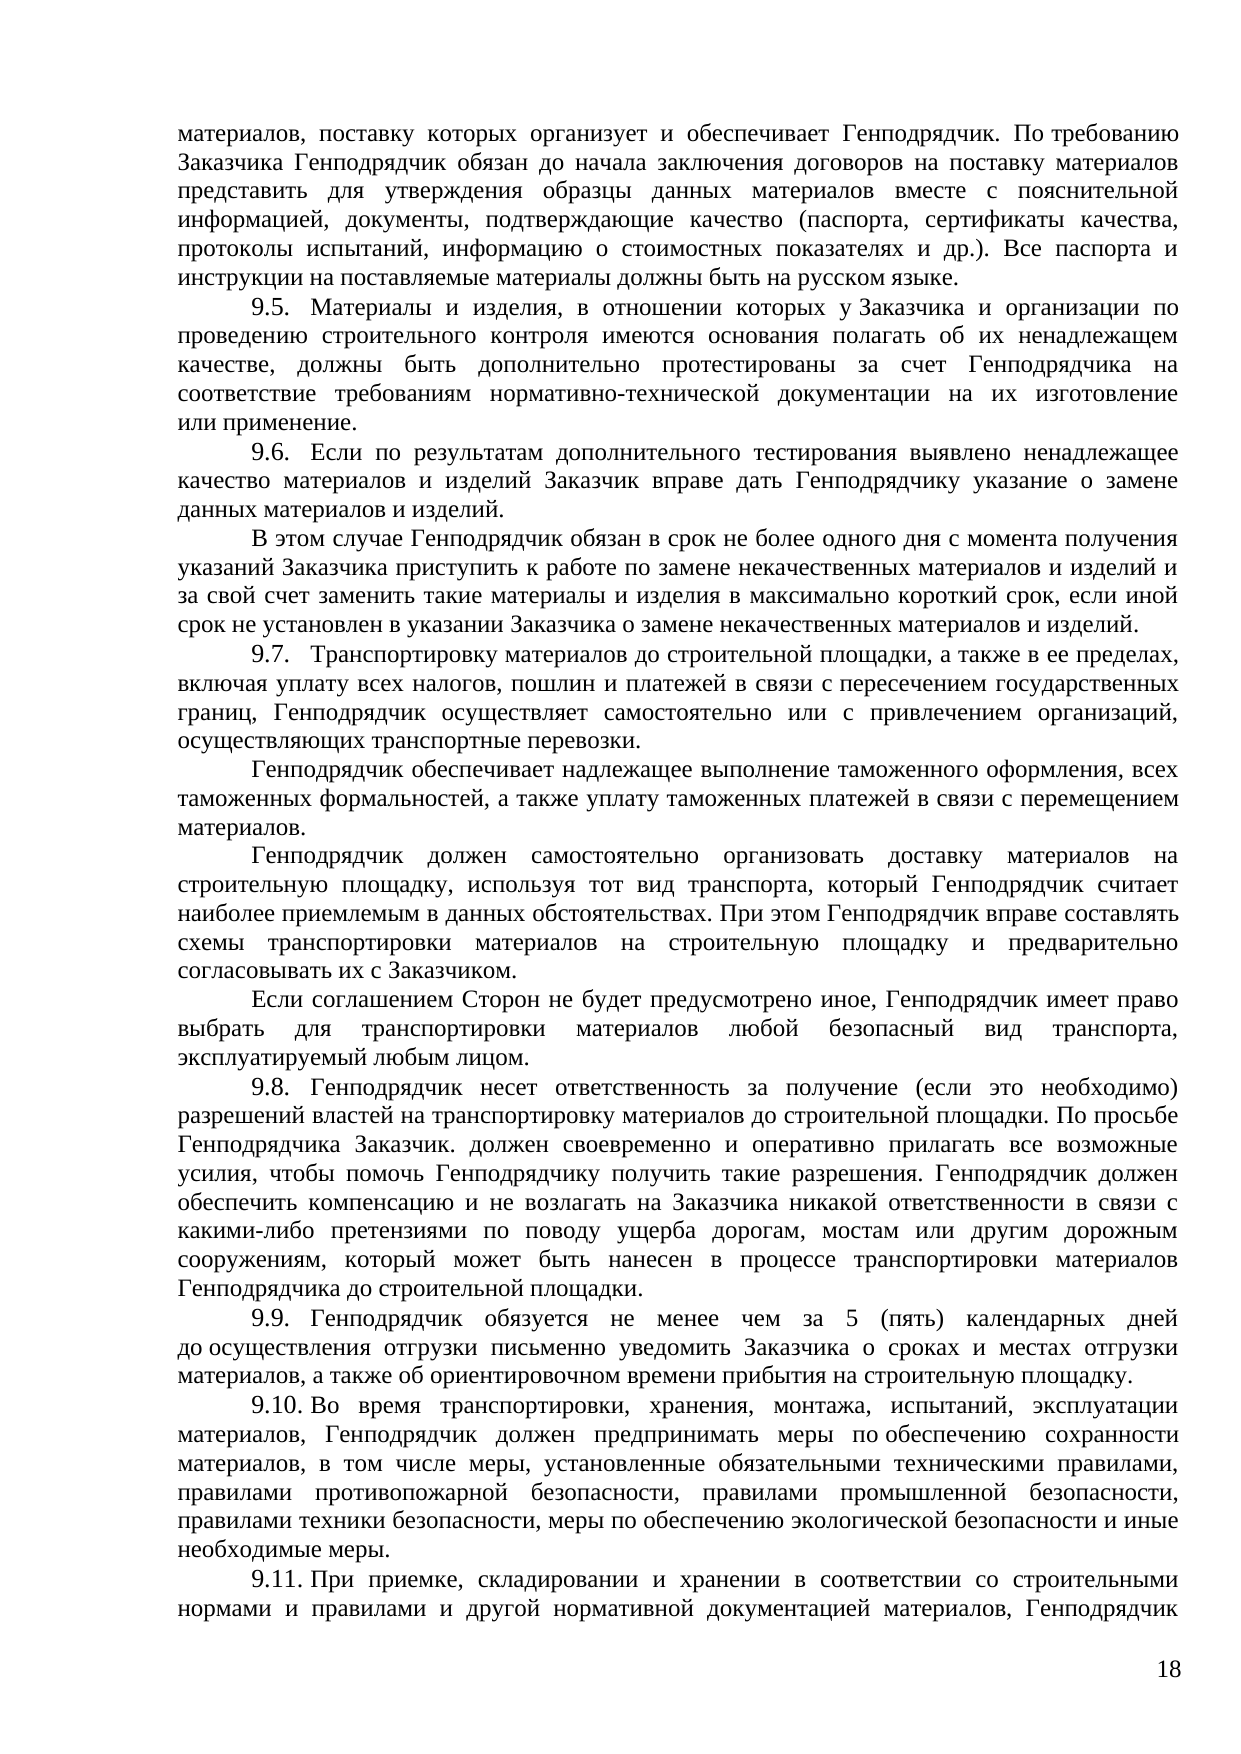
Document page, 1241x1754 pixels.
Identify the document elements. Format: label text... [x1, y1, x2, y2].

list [177, 118, 1179, 291]
list Материалы и изделия, в отношении которых у Заказчика и организации по проведению строительного контроля имеются основания полагать об их ненадлежащем качестве, должны быть дополнительно протестированы за счет Генподрядчика на соответствие требованиям нормативно-технической документации на их изготовление или применение. [177, 291, 1179, 436]
text Если соглашением Сторон не будет предусмотрено иное, Генподрядчик имеет право выбрать для транспортировки материалов любой безопасный вид транспорта, эксплуатируемый любым лицом. [177, 984, 1179, 1071]
list Генподрядчик обязуется не менее чем за 5 (пять) календарных дней до осуществления отгрузки письменно уведомить Заказчика о сроках и местах отгрузки материалов, а также об ориентировочном времени прибытия на строительную площадку. [177, 1302, 1179, 1389]
text В этом случае Генподрядчик обязан в срок не более одного дня с момента получения указаний Заказчика приступить к работе по замене некачественных материалов и изделий и за свой счет заменить такие материалы и изделия в максимально короткий срок, если иной срок не установлен в указании Заказчика о замене некачественных материалов и изделий. [177, 523, 1179, 638]
text Генподрядчик обеспечивает надлежащее выполнение таможенного оформления, всех таможенных формальностей, а также уплату таможенных платежей в связи с перемещением материалов. [177, 754, 1179, 841]
list Генподрядчик несет ответственность за получение (если это необходимо) разрешений властей на транспортировку материалов до строительной площадки. По просьбе Генподрядчика Заказчик. должен своевременно и оперативно прилагать все возможные усилия, чтобы помочь Генподрядчику получить такие разрешения. Генподрядчик должен обеспечить компенсацию и не возлагать на Заказчика никакой ответственности в связи с какими-либо претензиями по поводу ущерба дорогам, мостам или другим дорожным сооружениям, который может быть нанесен в процессе транспортировки материалов Генподрядчика до строительной площадки. [177, 1071, 1179, 1302]
list Транспортировку материалов до строительной площадки, а также в ее пределах, включая уплату всех налогов, пошлин и платежей в связи с пересечением государственных границ, Генподрядчик осуществляет самостоятельно или с привлечением организаций, осуществляющих транспортные перевозки. [177, 638, 1179, 754]
text Генподрядчик должен самостоятельно организовать доставку материалов на строительную площадку, используя тот вид транспорта, который Генподрядчик считает наиболее приемлемым в данных обстоятельствах. При этом Генподрядчик вправе составлять схемы транспортировки материалов на строительную площадку и предварительно согласовывать их с Заказчиком. [177, 841, 1179, 984]
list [177, 1563, 1179, 1622]
list Во время транспортировки, хранения, монтажа, испытаний, эксплуатации материалов, Генподрядчик должен предпринимать меры по обеспечению сохранности материалов, в том числе меры, установленные обязательными техническими правилами, правилами противопожарной безопасности, правилами промышленной безопасности, правилами техники безопасности, меры по обеспечению экологической безопасности и иные необходимые меры. [177, 1389, 1179, 1563]
list Если по результатам дополнительного тестирования выявлено ненадлежащее качество материалов и изделий Заказчик вправе дать Генподрядчику указание о замене данных материалов и изделий. [177, 436, 1179, 523]
